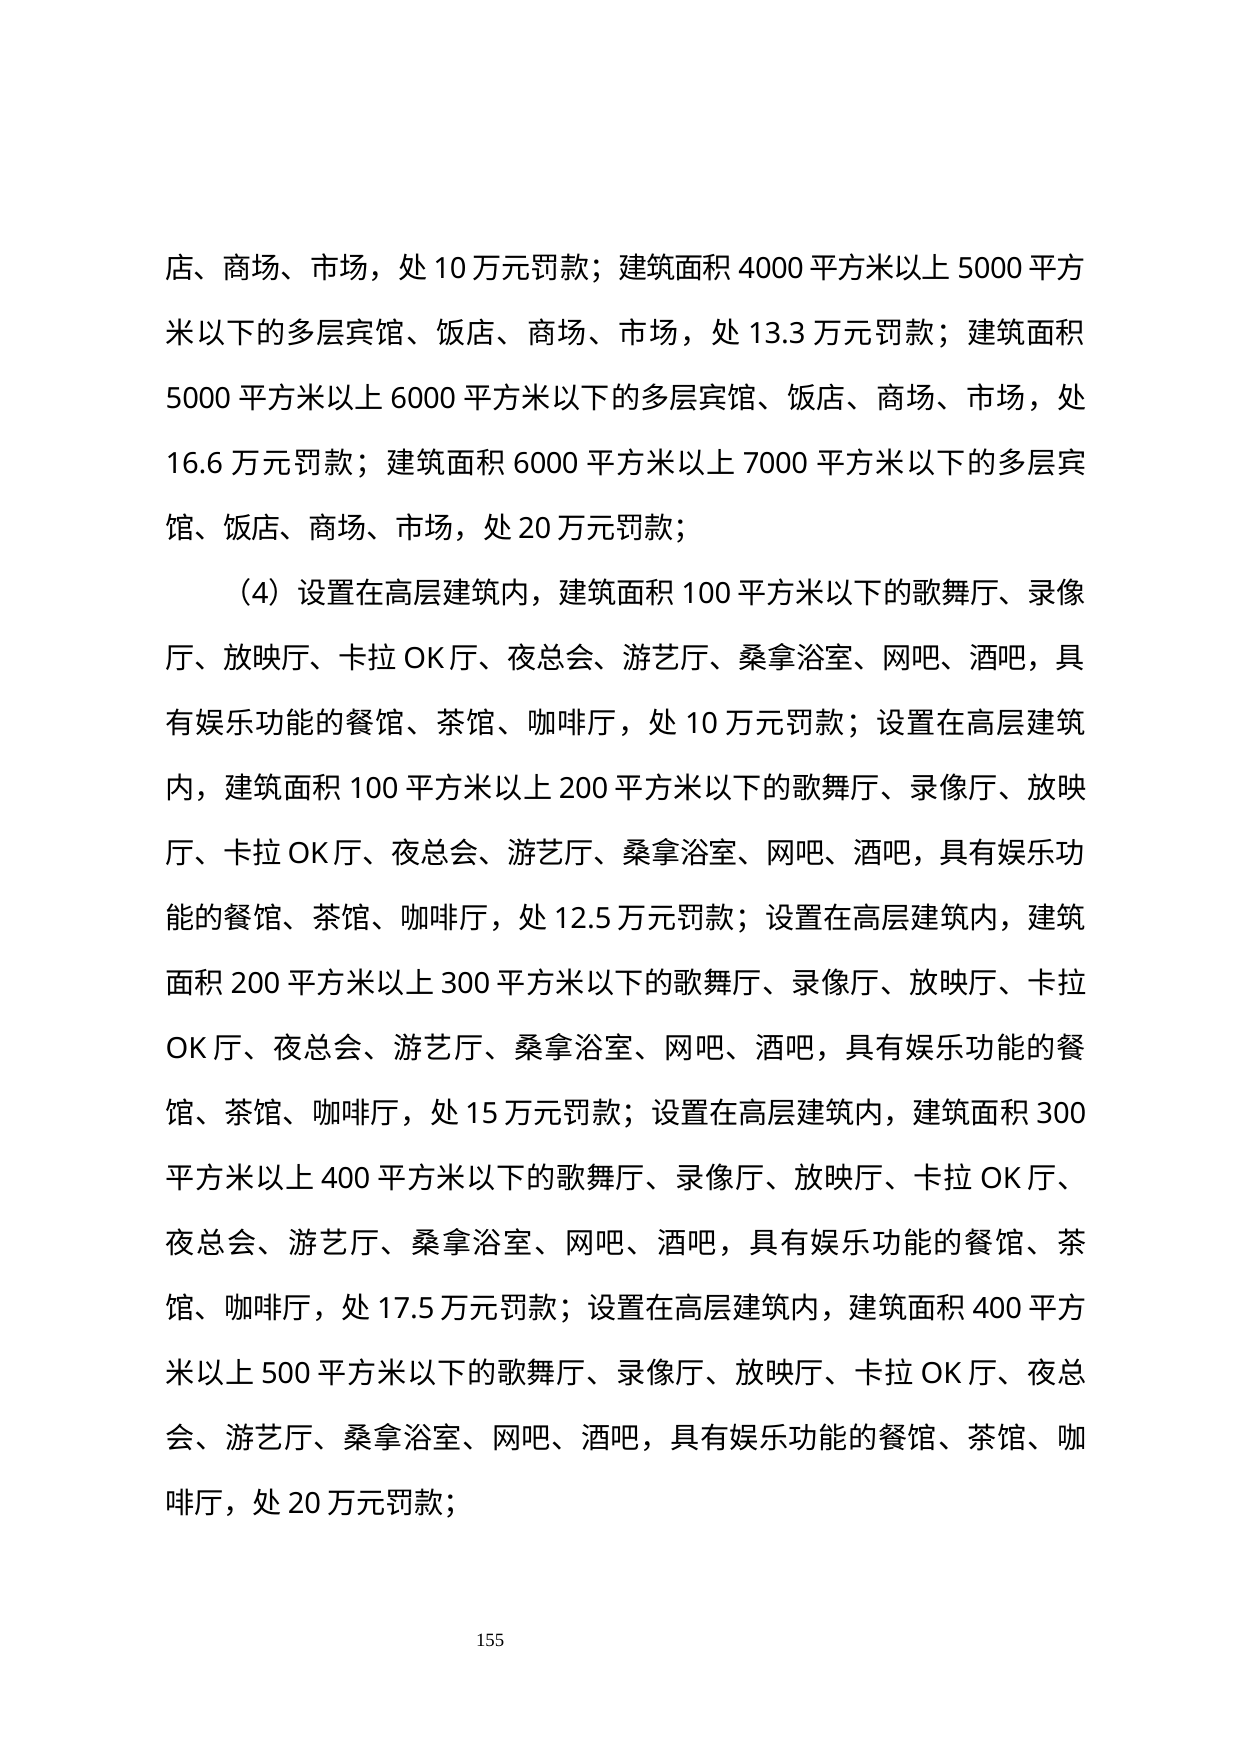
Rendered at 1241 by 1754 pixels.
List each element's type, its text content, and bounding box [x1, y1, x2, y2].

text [165, 233, 1087, 558]
text （4）设置在高层建筑内，建筑面积100平方米以下的歌舞厅、录像厅、放映厅、卡拉OK厅、夜总会、游艺厅、桑拿浴室、网吧、酒吧，具有娱乐功能的餐馆、茶馆、咖啡厅，处10万元罚款；设置在高层建筑内，建筑面积100平方米以上200平方米以下的歌舞厅、录像厅、放映厅、卡拉OK厅、夜总会、游艺厅、桑拿浴室、网吧、酒吧，具有娱乐功能的餐馆、茶馆、咖啡厅，处12.5万元罚款；设置在高层建筑内，建筑面积200平方米以上300平方米以下的歌舞厅、录像厅、放映厅、卡拉OK厅、夜总会、游艺厅、桑拿浴室、网吧、酒吧，具有娱乐功能的餐馆、茶馆、咖啡厅，处15万元罚款；设置在高层建筑内，建筑面积300平方米以上400平方米以下的歌舞厅、录像厅、放映厅、卡拉OK厅、夜总会、游艺厅、桑拿浴室、网吧、酒吧，具有娱乐功能的餐馆、茶馆、咖啡厅，处17.5万元罚款；设置在高层建筑内，建筑面积400平方米以上500平方米以下的歌舞厅、录像厅、放映厅、卡拉OK厅、夜总会、游艺厅、桑拿浴室、网吧、酒吧，具有娱乐功能的餐馆、茶馆、咖啡厅，处20万元罚款； [165, 558, 1087, 1533]
